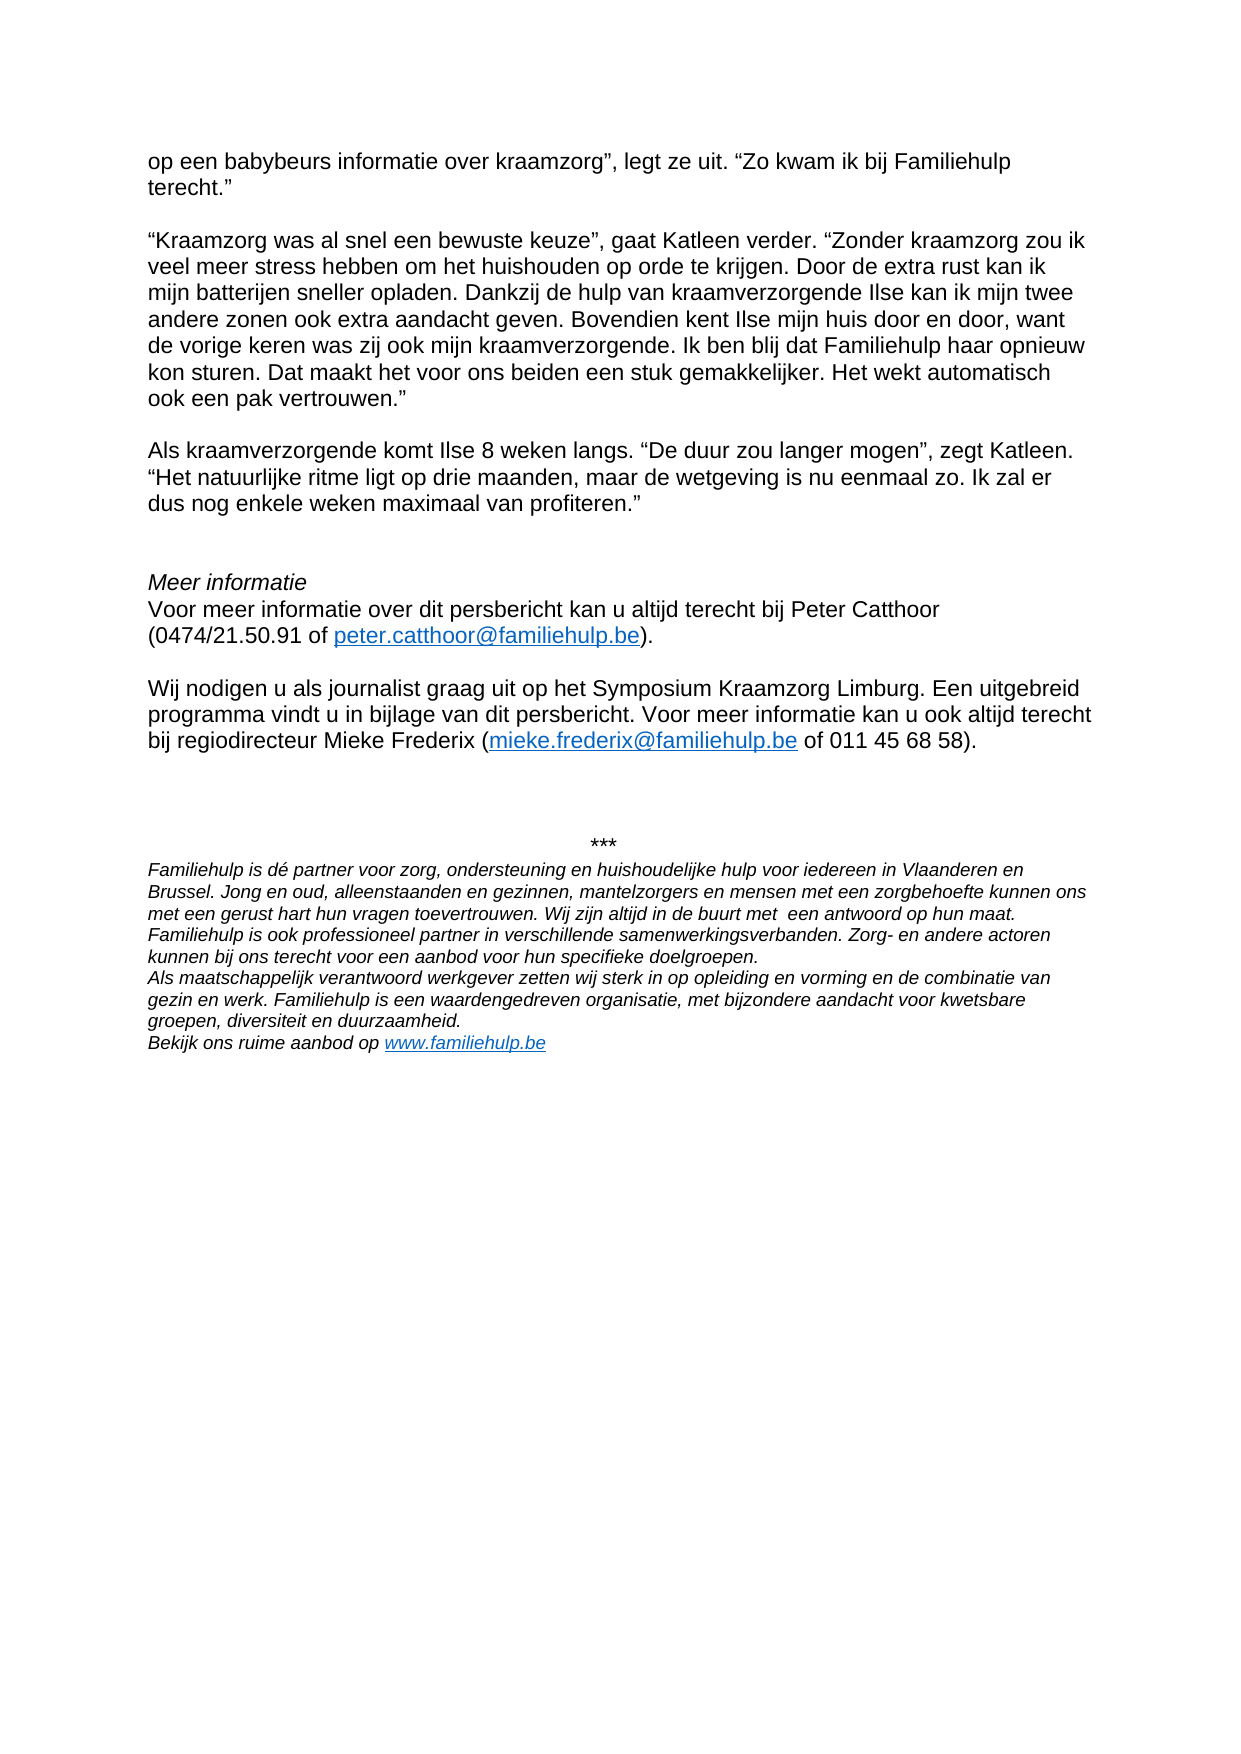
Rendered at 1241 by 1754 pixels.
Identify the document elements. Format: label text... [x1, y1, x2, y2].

text Meer informatie [148, 569, 1093, 596]
text Familiehulp is dé partner voor zorg, ondersteuning en huishoudelijke hulp voor iedereen in Vlaanderen en Brussel. Jong en oud, alleenstaanden en gezinnen, mantelzorgers en mensen met een zorgbehoefte kunnen ons met een gerust hart hun vragen toevertrouwen. Wij zijn altijd in de buurt met een antwoord op hun maat. Familiehulp is ook professioneel partner in verschillende samenwerkingsverbanden. Zorg- en andere actoren kunnen bij ons terecht voor een aanbod voor hun specifieke doelgroepen. [148, 859, 1093, 967]
text Als maatschappelijk verantwoord werkgever zetten wij sterk in op opleiding en vorming en de combinatie van gezin en werk. Familiehulp is een waardengedreven organisatie, met bijzondere aandacht voor kwetsbare groepen, diversiteit en duurzaamheid. [148, 967, 1093, 1032]
text Wij nodigen u als journalist graag uit op het Symposium Kraamzorg Limburg. Een uitgebreid programma vindt u in bijlage van dit persbericht. Voor meer informatie kan u ook altijd terecht bij regiodirecteur Mieke Frederix (mieke.frederix@familiehulp.be of 011 45 68 58). [148, 675, 1093, 754]
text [148, 148, 1093, 200]
text Als kraamverzorgende komt Ilse 8 weken langs. “De duur zou langer mogen”, zegt Katleen. “Het natuurlijke ritme ligt op drie maanden, maar de wetgeving is nu eenmaal zo. Ik zal er dus nog enkele weken maximaal van profiteren.” [148, 437, 1093, 517]
text *** [516, 833, 1093, 859]
text “Kraamzorg was al snel een bewuste keuze”, gaat Katleen verder. “Zonder kraamzorg zou ik veel meer stress hebben om het huishouden op orde te krijgen. Door de extra rust kan ik mijn batterijen sneller opladen. Dankzij de hulp van kraamverzorgende Ilse kan ik mijn twee andere zonen ook extra aandacht geven. Bovendien kent Ilse mijn huis door en door, want de vorige keren was zij ook mijn kraamverzorgende. Ik ben blij dat Familiehulp haar opnieuw kon sturen. Dat maakt het voor ons beiden een stuk gemakkelijker. Het wekt automatisch ook een pak vertrouwen.” [148, 227, 1093, 411]
text Bekijk ons ruime aanbod op www.familiehulp.be [148, 1032, 1093, 1053]
text Voor meer informatie over dit persbericht kan u altijd terecht bij Peter Catthoor (0474/21.50.91 of peter.catthoor@familiehulp.be). [148, 596, 1093, 648]
